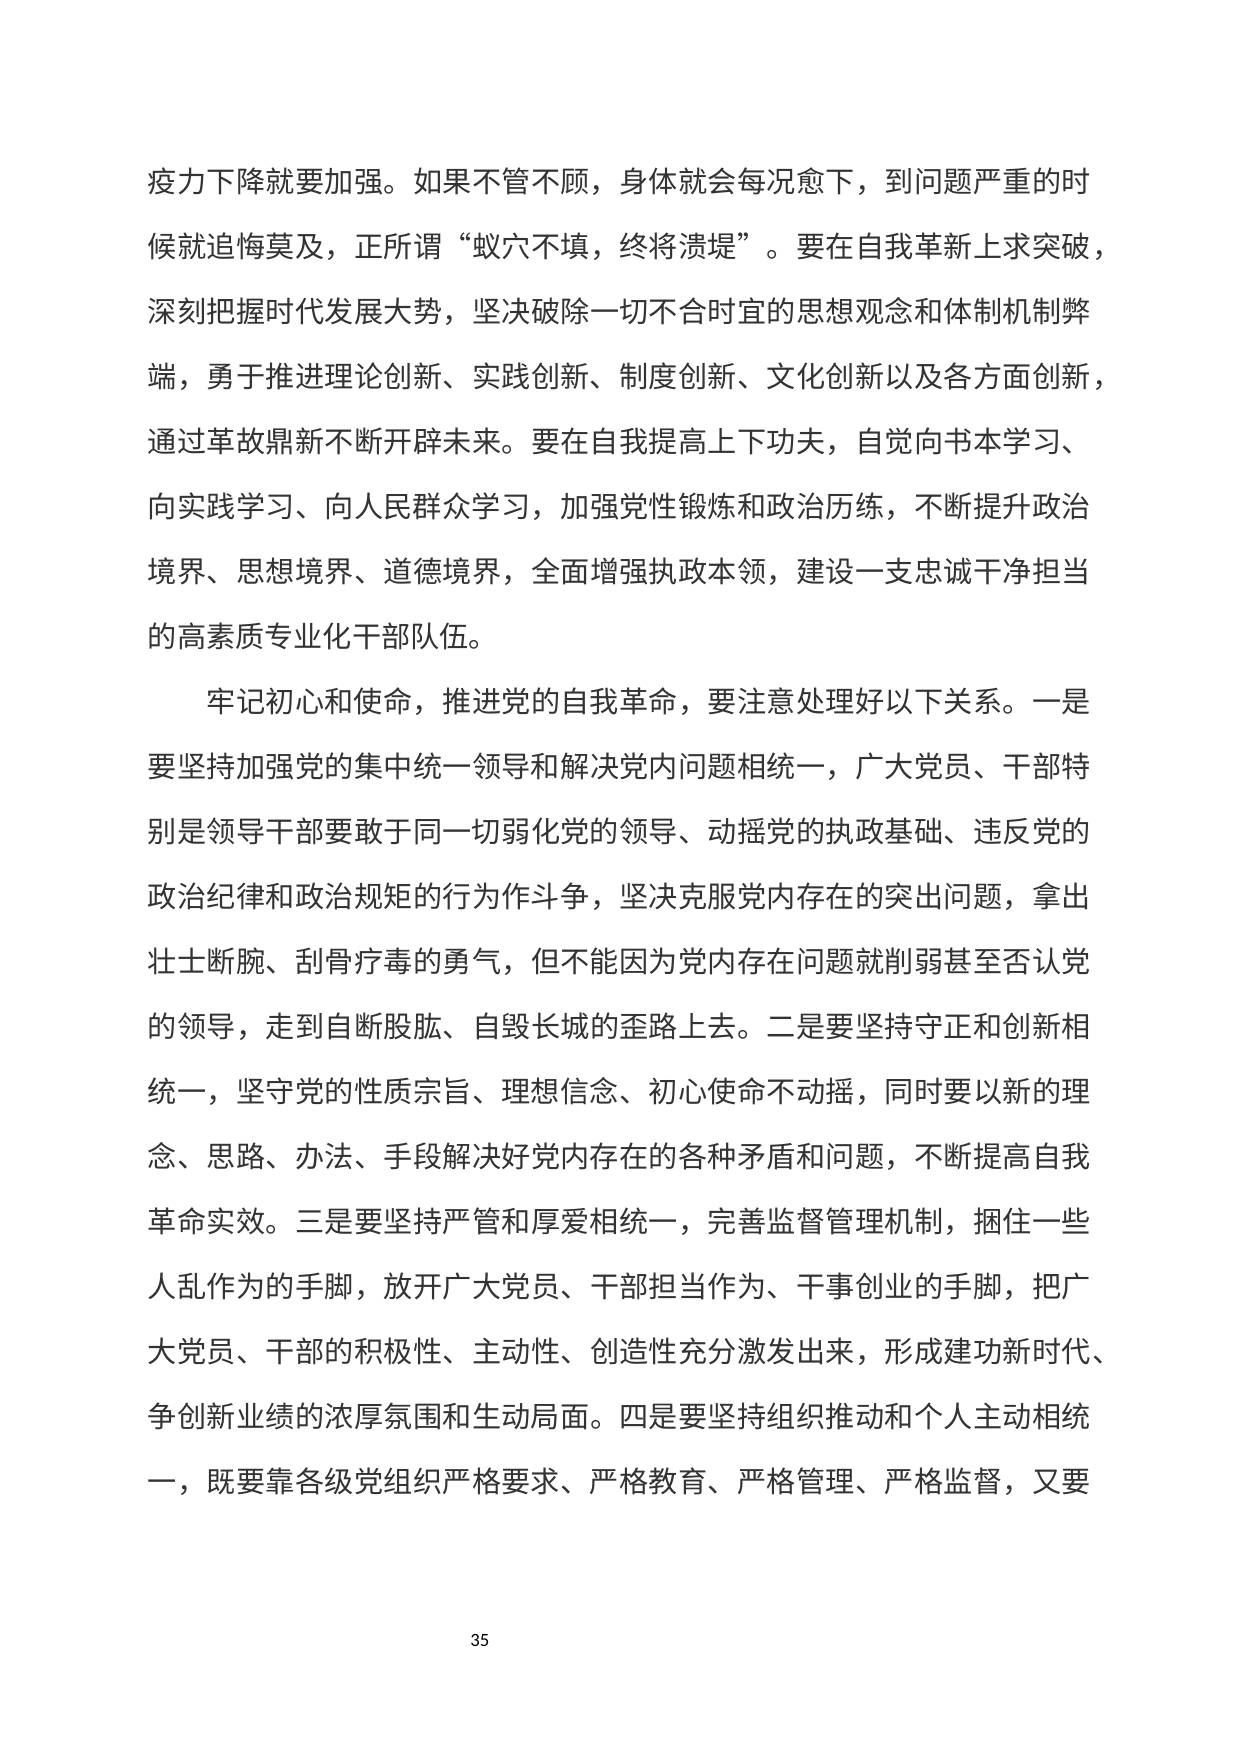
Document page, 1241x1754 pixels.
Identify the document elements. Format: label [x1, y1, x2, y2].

text [148, 668, 1093, 1513]
text [148, 148, 1093, 668]
